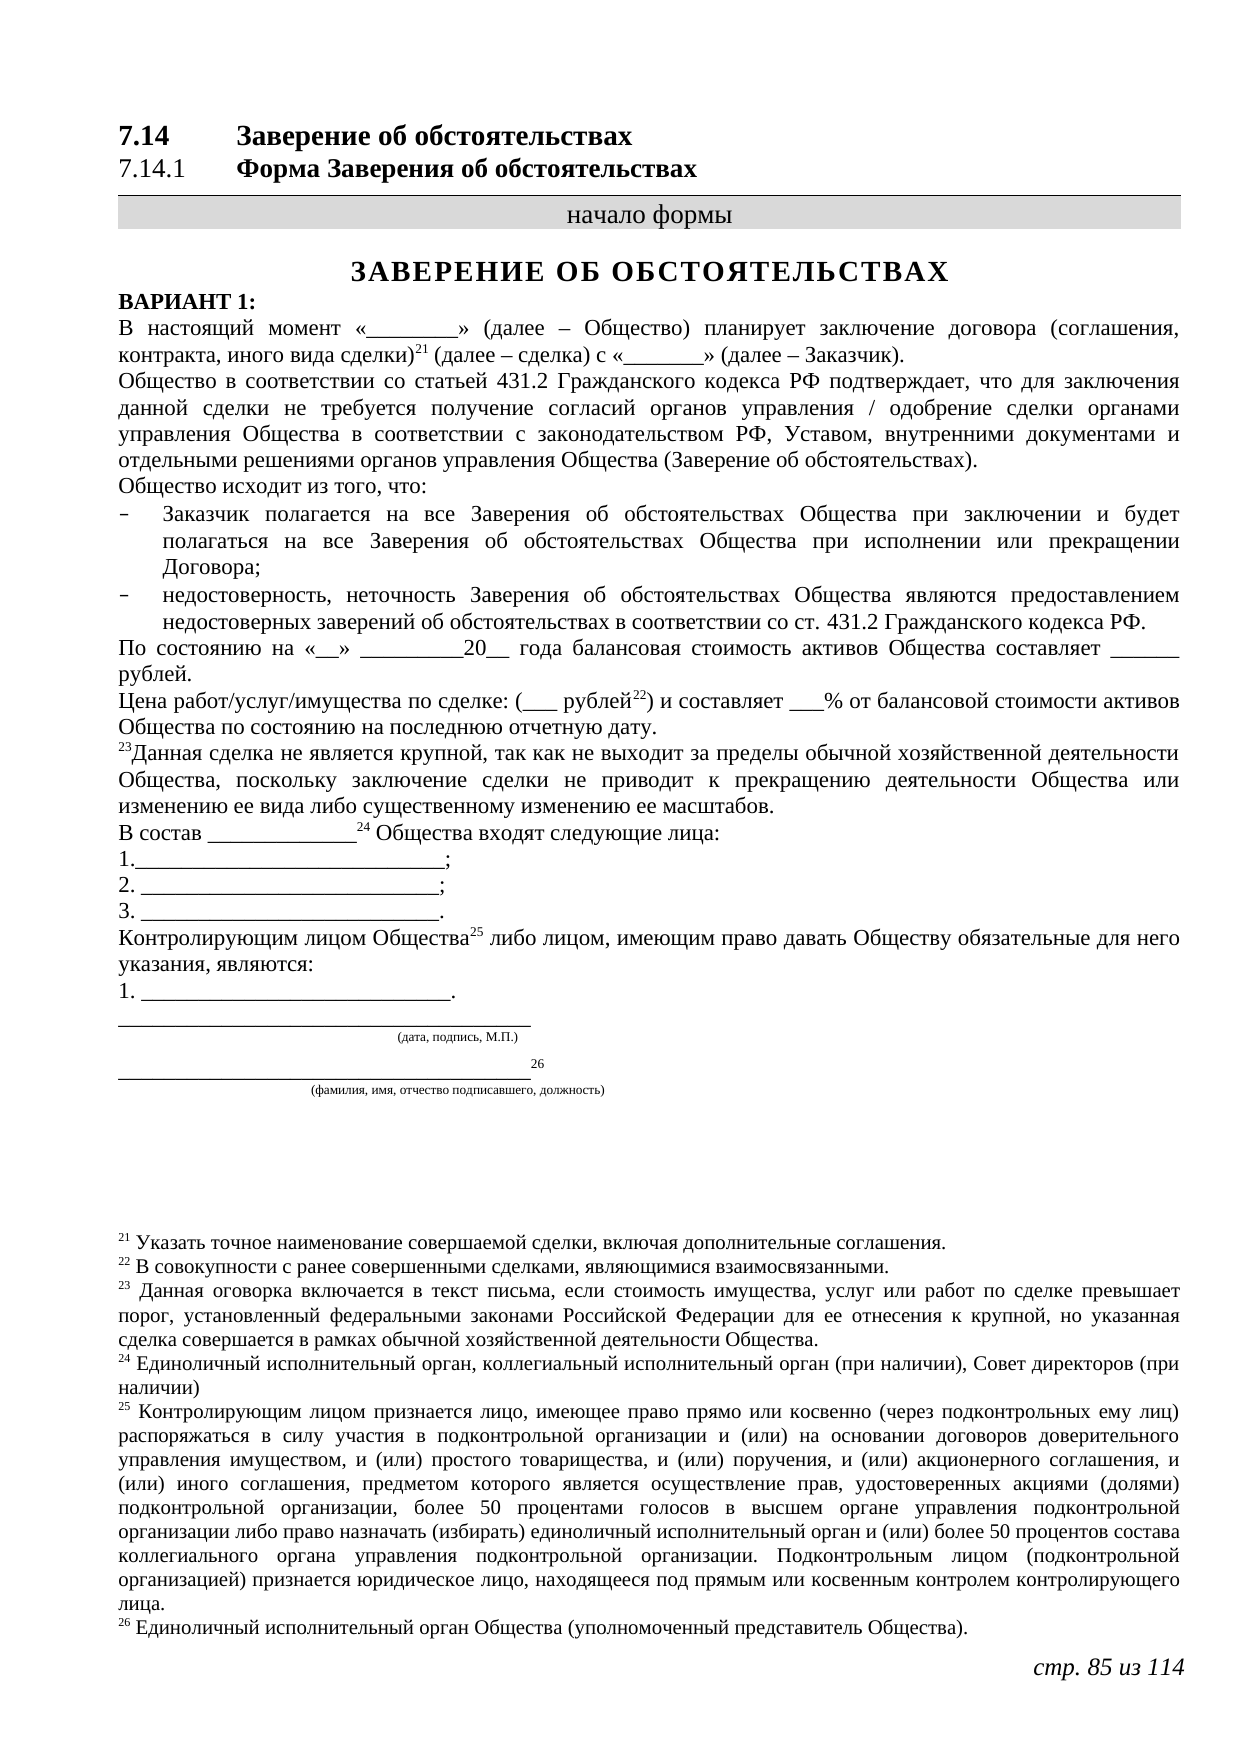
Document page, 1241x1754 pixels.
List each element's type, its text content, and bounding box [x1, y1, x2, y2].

subtitle Заверение об обстоятельствах [118, 118, 1181, 152]
list Форма Заверения об обстоятельствах [118, 152, 1181, 183]
list недостоверность, неточность Заверения об обстоятельствах Общества являются предоставлением недостоверных заверений об обстоятельствах в соответствии со ст. 431.2 Гражданского кодекса РФ. [118, 580, 1181, 634]
text 1. ___________________________. [118, 977, 1181, 1003]
text 1.___________________________; [118, 845, 1181, 871]
text ____________________________________ [118, 1056, 1181, 1082]
text 3. __________________________. [118, 898, 1181, 924]
text (фамилия, имя, отчество подписавшего, должность) [118, 1082, 797, 1108]
text В состав _____________ Общества входят следующие лица: [118, 818, 1181, 845]
list Заказчик полагается на все Заверения об обстоятельствах Общества при заключении и будет полагаться на все Заверения об обстоятельствах Общества при исполнении или прекращении Договора; [118, 499, 1181, 580]
text ВАРИАНТ 1: [118, 288, 1181, 314]
text Контролирующим лицом Общества либо лицом, имеющим право давать Обществу обязательные для него указания, являются: [118, 924, 1181, 977]
text Общество исходит из того, что: [118, 473, 1181, 499]
text Общество в соответствии со статьей 431.2 Гражданского кодекса РФ подтверждает, что для заключения данной сделки не требуется получение согласий органов управления / одобрение сделки органами управления Общества в соответствии с законодательством РФ, Уставом, внутренними документами и отдельными решениями органов управления Общества (Заверение об обстоятельствах). [118, 367, 1181, 473]
text начало формы [118, 196, 1181, 229]
text 2. __________________________; [118, 871, 1181, 898]
text Цена работ/услуг/имущества по сделке: (___ рублей) и составляет ___% от балансовой стоимости активов Общества по состоянию на последнюю отчетную дату. [118, 687, 1181, 739]
text По состоянию на «__» _________20__ года балансовая стоимость активов Общества составляет ______ рублей. [118, 634, 1181, 687]
text (дата, подпись, М.П.) [118, 1029, 797, 1056]
text В настоящий момент «________» (далее – Общество) планирует заключение договора (соглашения, контракта, иного вида сделки) (далее – сделка) с «_______» (далее – Заказчик). [118, 314, 1181, 367]
text Данная сделка не является крупной, так как не выходит за пределы обычной хозяйственной деятельности Общества, поскольку заключение сделки не приводит к прекращению деятельности Общества или изменению ее вида либо существенному изменению ее масштабов. [118, 739, 1181, 818]
text ____________________________________ [118, 1003, 1181, 1029]
text Заверение об обстоятельствах [118, 254, 1181, 288]
